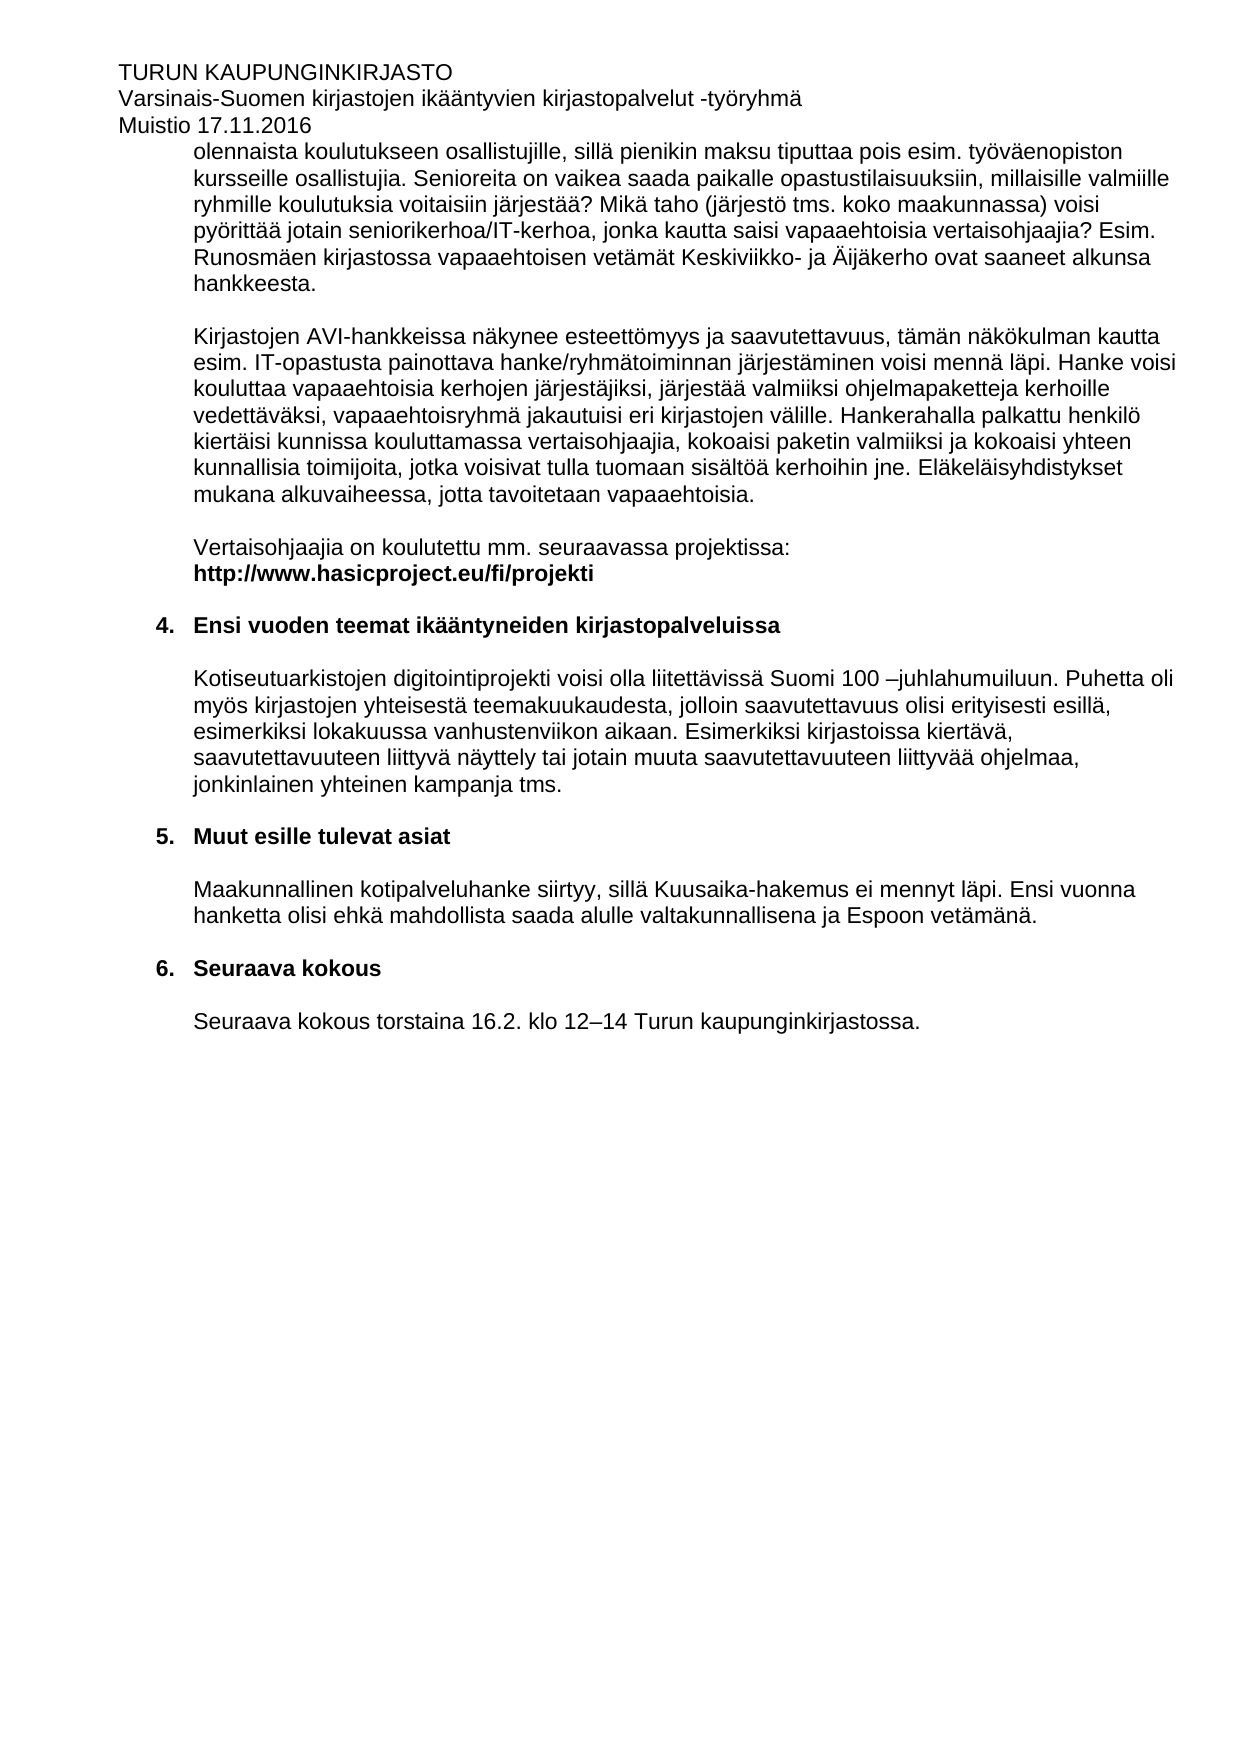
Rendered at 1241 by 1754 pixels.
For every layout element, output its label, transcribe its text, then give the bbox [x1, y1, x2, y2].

list http://www.hasicproject.eu/fi/projekti [193, 560, 1181, 586]
list Kotiseutuarkistojen digitointiprojekti voisi olla liitettävissä Suomi 100 –juhlahumuiluun. Puhetta oli myös kirjastojen yhteisestä teemakuukaudesta, jolloin saavutettavuus olisi erityisesti esillä, esimerkiksi lokakuussa vanhustenviikon aikaan. Esimerkiksi kirjastoissa kiertävä, saavutettavuuteen liittyvä näyttely tai jotain muuta saavutettavuuteen liittyvää ohjelmaa, jonkinlainen yhteinen kampanja tms. [193, 665, 1181, 797]
list Muut esille tulevat asiat [156, 823, 1181, 850]
list Maakunnallinen kotipalveluhanke siirtyy, sillä Kuusaika-hakemus ei mennyt läpi. Ensi vuonna hanketta olisi ehkä mahdollista saada alulle valtakunnallisena ja Espoon vetämänä. [193, 876, 1181, 929]
list Kirjastojen AVI-hankkeissa näkynee esteettömyys ja saavutettavuus, tämän näkökulman kautta esim. IT-opastusta painottava hanke/ryhmätoiminnan järjestäminen voisi mennä läpi. Hanke voisi kouluttaa vapaaehtoisia kerhojen järjestäjiksi, järjestää valmiiksi ohjelmapaketteja kerhoille vedettäväksi, vapaaehtoisryhmä jakautuisi eri kirjastojen välille. Hankerahalla palkattu henkilö kiertäisi kunnissa kouluttamassa vertaisohjaajia, kokoaisi paketin valmiiksi ja kokoaisi yhteen kunnallisia toimijoita, jotka voisivat tulla tuomaan sisältöä kerhoihin jne. Eläkeläisyhdistykset mukana alkuvaiheessa, jotta tavoitetaan vapaaehtoisia. [193, 323, 1181, 507]
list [193, 138, 1181, 296]
list Ensi vuoden teemat ikääntyneiden kirjastopalveluissa [156, 612, 1181, 639]
list Seuraava kokous torstaina 16.2. klo 12–14 Turun kaupunginkirjastossa. [193, 1008, 1181, 1034]
list Vertaisohjaajia on koulutettu mm. seuraavassa projektissa: [193, 533, 1181, 560]
list Seuraava kokous [156, 955, 1181, 981]
